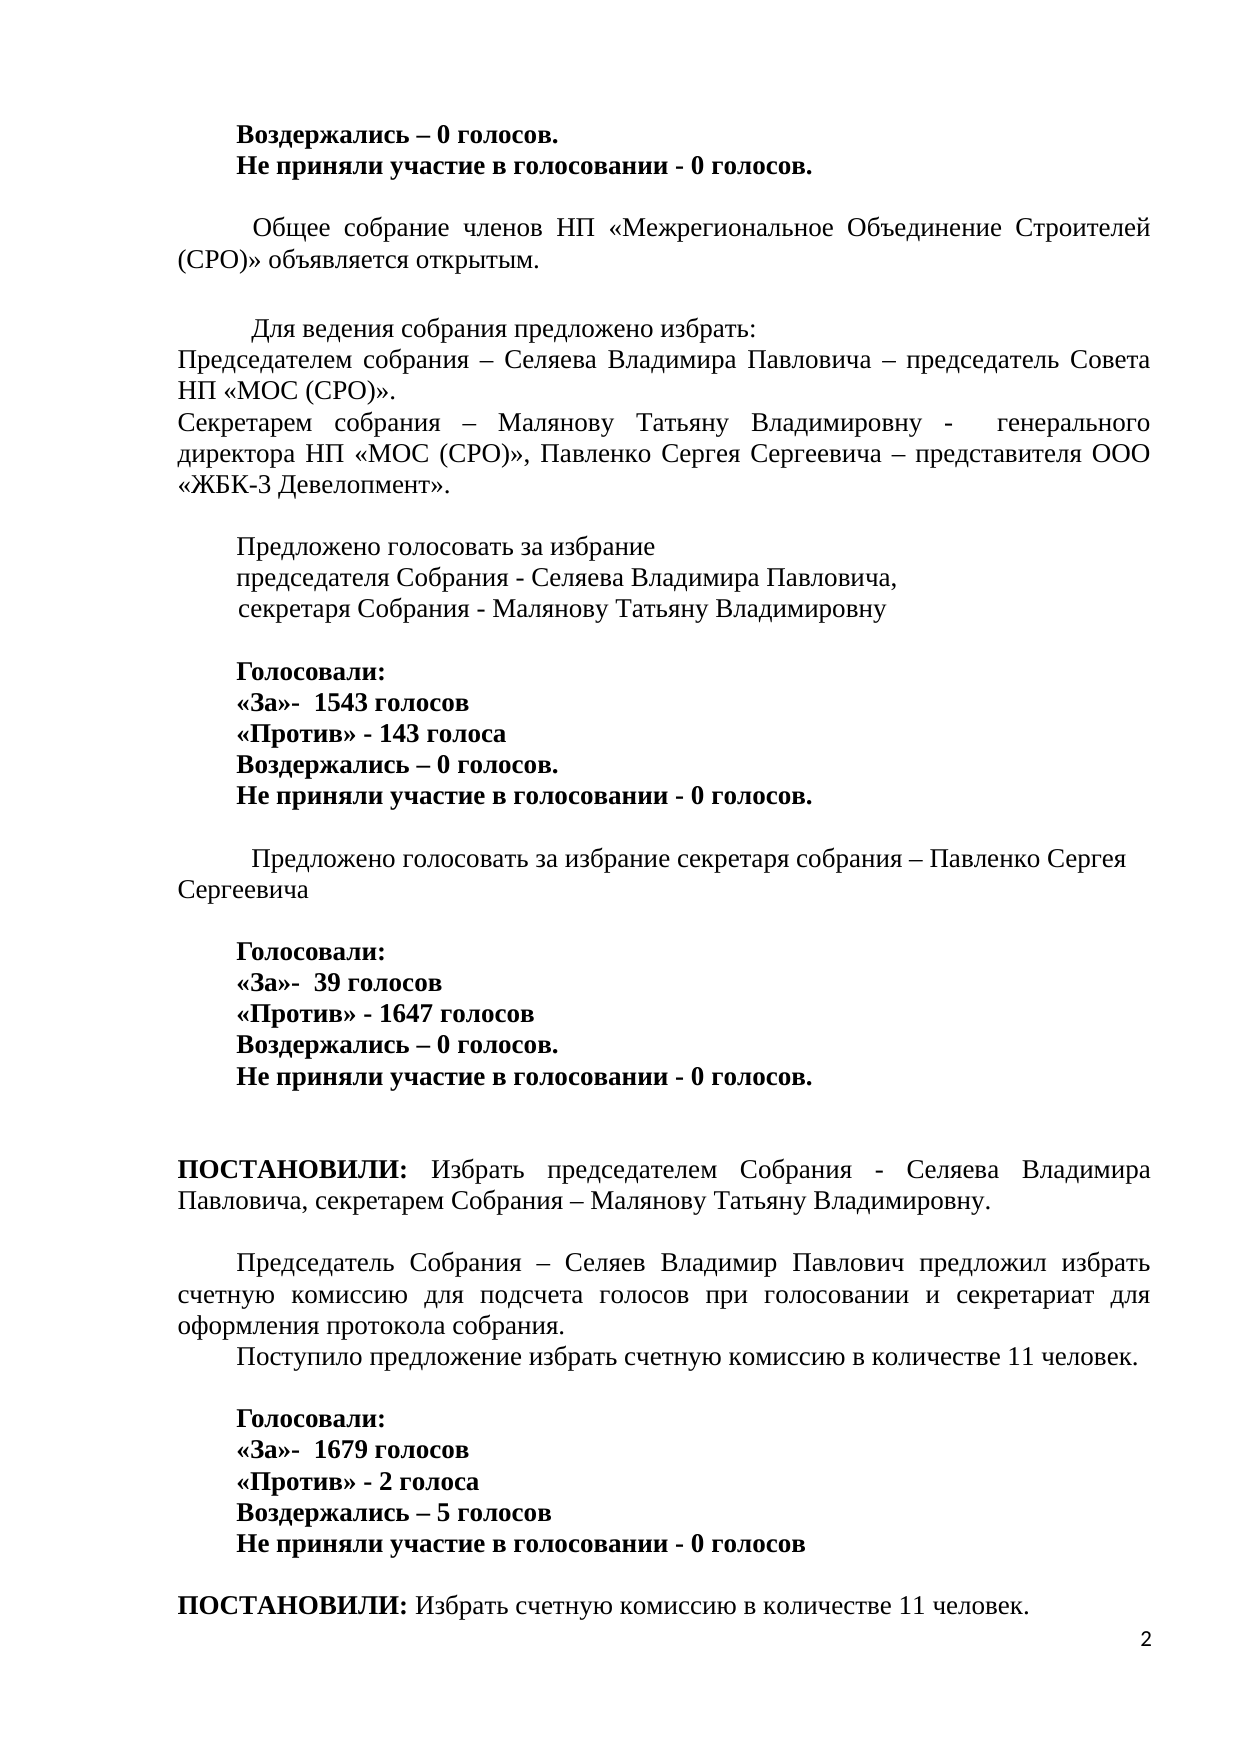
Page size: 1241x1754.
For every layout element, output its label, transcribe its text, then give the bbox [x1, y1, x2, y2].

text Не приняли участие в голосовании - 0 голосов. [177, 1060, 1152, 1091]
text секретаря Собрания - Малянову Татьяну Владимировну [177, 592, 1152, 624]
text Общее собрание членов НП «Межрегиональное Объединение Строителей (СРО)» объявляется открытым. [177, 212, 1152, 274]
text Воздержались – 5 голосов [177, 1496, 1152, 1527]
text Предложено голосовать за избрание [177, 530, 1152, 561]
text Предложено голосовать за избрание секретаря собрания – Павленко Сергея Сергеевича [177, 842, 1152, 904]
text Голосовали: [177, 1402, 1152, 1433]
text председателя Собрания - Селяева Владимира Павловича, [177, 561, 1152, 592]
text Голосовали: [177, 935, 1152, 966]
text Воздержались – 0 голосов. [177, 118, 1152, 149]
text Не приняли участие в голосовании - 0 голосов [177, 1527, 1152, 1558]
text Воздержались – 0 голосов. [177, 748, 1152, 779]
text Голосовали: [177, 655, 1152, 686]
text «Против» - 1647 голосов [177, 997, 1152, 1028]
text Председатель Собрания – Селяев Владимир Павлович предложил избрать счетную комиссию для подсчета голосов при голосовании и секретариат для оформления протокола собрания. [177, 1247, 1152, 1340]
text «Против» - 2 голоса [177, 1464, 1152, 1496]
text ПОСТАНОВИЛИ: Избрать счетную комиссию в количестве 11 человек. [177, 1589, 1152, 1620]
text Председателем собрания – Селяева Владимира Павловича – председатель Совета НП «МОС (СРО)». [177, 343, 1152, 406]
text «Против» - 143 голоса [177, 717, 1152, 748]
text «За»- 39 голосов [177, 966, 1152, 997]
text ПОСТАНОВИЛИ: Избрать председателем Собрания - Селяева Владимира Павловича, секретарем Собрания – Малянову Татьяну Владимировну. [177, 1153, 1152, 1215]
text Поступило предложение избрать счетную комиссию в количестве 11 человек. [177, 1340, 1152, 1371]
text «За»- 1679 голосов [177, 1433, 1152, 1464]
text Секретарем собрания – Малянову Татьяну Владимировну - генерального директора НП «МОС (СРО)», Павленко Сергея Сергеевича – представителя ООО «ЖБК-3 Девелопмент». [177, 406, 1152, 499]
text «За»- 1543 голосов [177, 686, 1152, 717]
text Воздержались – 0 голосов. [177, 1028, 1152, 1060]
text Для ведения собрания предложено избрать: [177, 312, 1152, 343]
text Не приняли участие в голосовании - 0 голосов. [177, 149, 1152, 180]
text Не приняли участие в голосовании - 0 голосов. [177, 779, 1152, 811]
